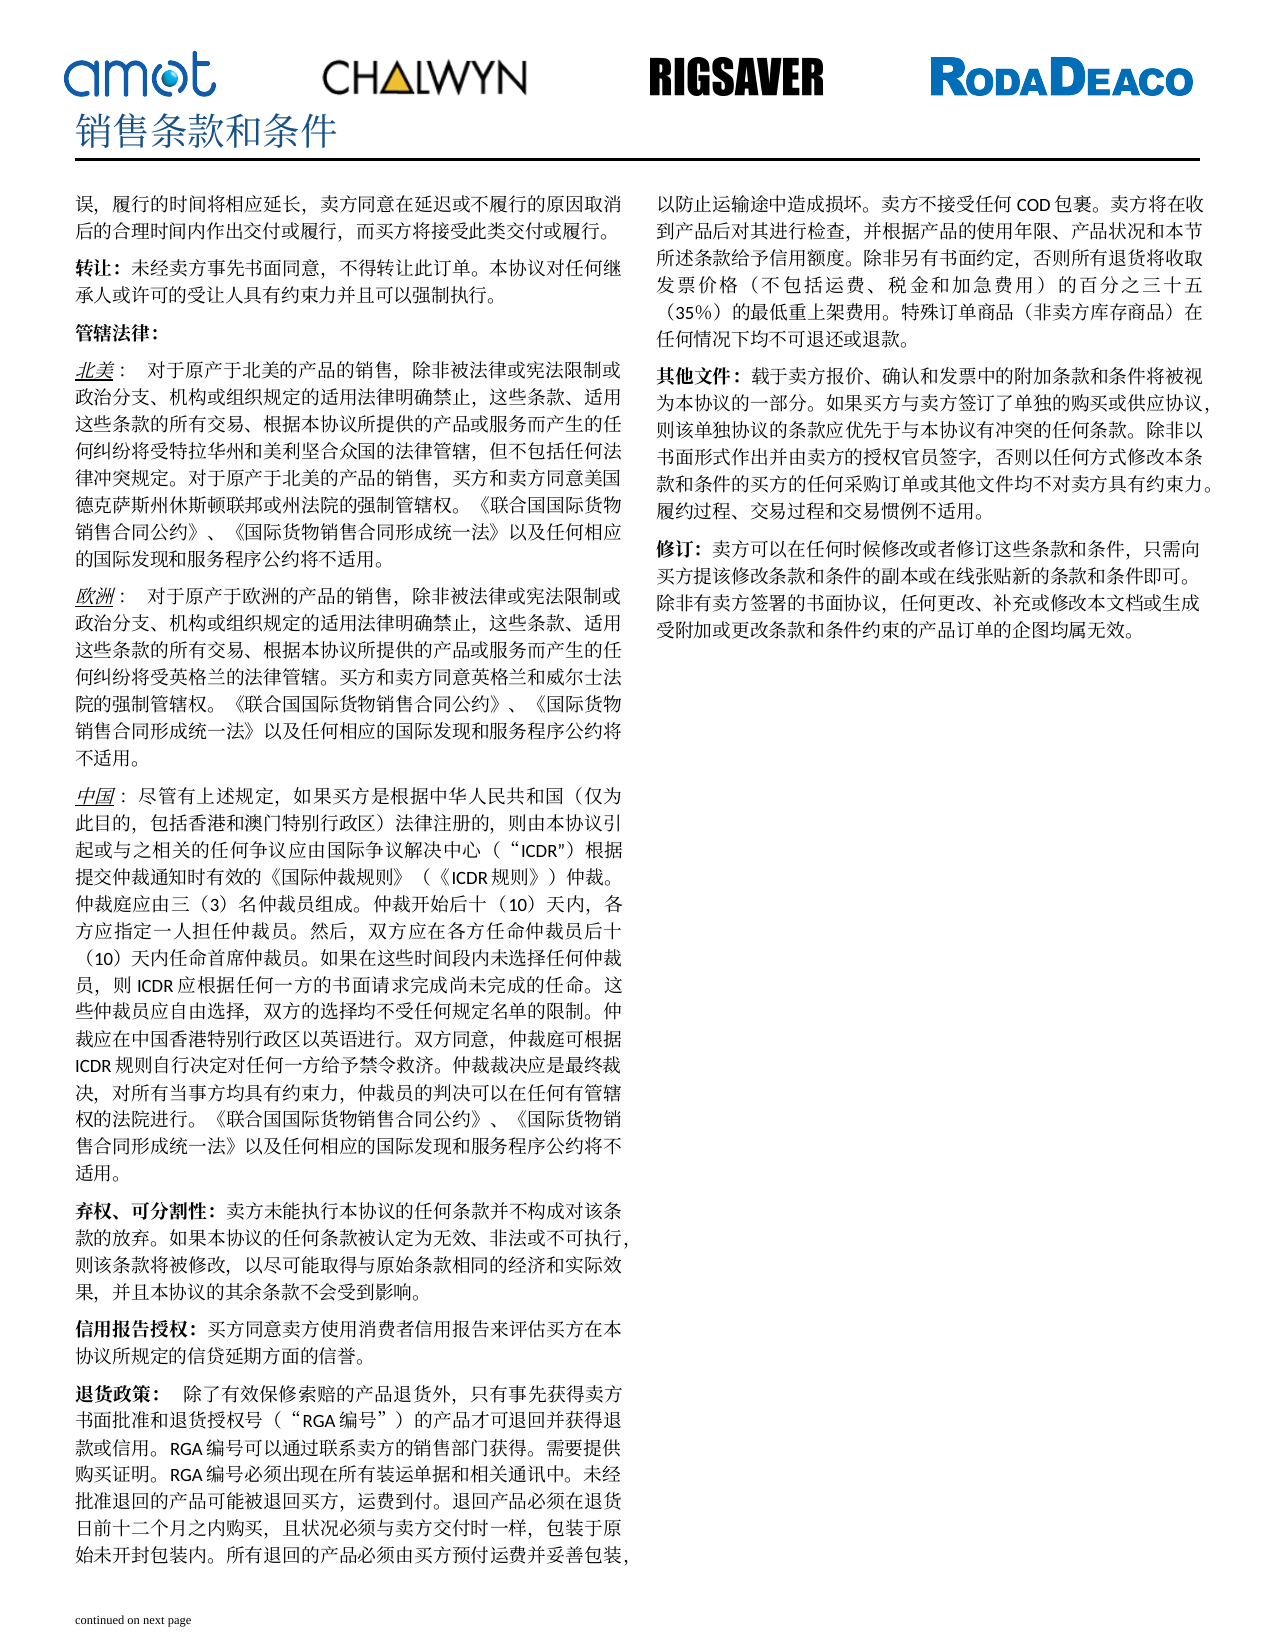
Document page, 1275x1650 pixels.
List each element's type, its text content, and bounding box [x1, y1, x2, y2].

picture [931, 57, 1193, 96]
text 弃权、可分割性：卖方未能执行本协议的任何条款并不构成对该条款的放弃。如果本协议的任何条款被认定为无效、非法或不可执行，则该条款将被修改，以尽可能取得与原始条款相同的经济和实际效果，并且本协议的其余条款不会受到影响。 [75, 1197, 623, 1304]
text 信用报告授权：买方同意卖方使用消费者信用报告来评估买方在本协议所规定的信贷延期方面的信誉。 [75, 1315, 623, 1369]
text 转让：未经卖方事先书面同意，不得转让此订单。本协议对任何继承人或许可的受让人具有约束力并且可以强制执行。 [75, 254, 623, 308]
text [75, 190, 623, 244]
text 欧洲 ： 对于原产于欧洲的产品的销售，除非被法律或宪法限制或政治分支、机构或组织规定的适用法律明确禁止，这些条款、适用这些条款的所有交易、根据本协议所提供的产品或服务而产生的任何纠纷将受英格兰的法律管辖。买方和卖方同意英格兰和威尔士法院的强制管辖权。《联合国国际货物销售合同公约》、《国际货物销售合同形成统一法》以及任何相应的国际发现和服务程序公约将不适用。 [75, 582, 623, 771]
text 管辖法律： [75, 319, 623, 346]
text 退货政策： 除了有效保修索赔的产品退货外，只有事先获得卖方书面批准和退货授权号（“RGA编号”）的产品才可退回并获得退款或信用。RGA编号可以通过联系卖方的销售部门获得。需要提供购买证明。RGA编号必须出现在所有装运单据和相关通讯中。未经批准退回的产品可能被退回买方，运费到付。退回产品必须在退货日前十二个月之内购买，且状况必须与卖方交付时一样，包装于原始未开封包装内。所有退回的产品必须由买方预付运费并妥善包装，以防止运输途中造成损坏。卖方不接受任何COD包裹。卖方将在收到产品后对其进行检查，并根据产品的使用年限、产品状况和本节所述条款给予信用额度。除非另有书面约定，否则所有退货将收取发票价格（不包括运费、税金和加急费用）的百分之三十五（35％）的最低重上架费用。特殊订单商品（非卖方库存商品）在任何情况下均不可退还或退款。 [656, 190, 1204, 352]
picture [650, 57, 823, 96]
picture [320, 57, 528, 97]
text 退货政策： 除了有效保修索赔的产品退货外，只有事先获得卖方书面批准和退货授权号（“RGA编号”）的产品才可退回并获得退款或信用。RGA编号可以通过联系卖方的销售部门获得。需要提供购买证明。RGA编号必须出现在所有装运单据和相关通讯中。未经批准退回的产品可能被退回买方，运费到付。退回产品必须在退货日前十二个月之内购买，且状况必须与卖方交付时一样，包装于原始未开封包装内。所有退回的产品必须由买方预付运费并妥善包装，以防止运输途中造成损坏。卖方不接受任何COD包裹。卖方将在收到产品后对其进行检查，并根据产品的使用年限、产品状况和本节所述条款给予信用额度。除非另有书面约定，否则所有退货将收取发票价格（不包括运费、税金和加急费用）的百分之三十五（35％）的最低重上架费用。特殊订单商品（非卖方库存商品）在任何情况下均不可退还或退款。 [75, 1379, 623, 1568]
text 修订：卖方可以在任何时候修改或者修订这些条款和条件，只需向买方提该修改条款和条件的副本或在线张贴新的条款和条件即可。除非有卖方签署的书面协议，任何更改、补充或修改本文档或生成受附加或更改条款和条件约束的产品订单的企图均属无效。 [656, 534, 1200, 642]
text 其他文件：载于卖方报价、确认和发票中的附加条款和条件将被视为本协议的一部分。如果买方与卖方签订了单独的购买或供应协议，则该单独协议的条款应优先于与本协议有冲突的任何条款。除非以书面形式作出并由卖方的授权官员签字，否则以任何方式修改本条款和条件的买方的任何采购订单或其他文件均不对卖方具有约束力。履约过程、交易过程和交易惯例不适用。 [656, 362, 1204, 524]
picture [60, 48, 220, 102]
text 中国 ：尽管有上述规定，如果买方是根据中华人民共和国（仅为此目的，包括香港和澳门特别行政区）法律注册的，则由本协议引起或与之相关的任何争议应由国际争议解决中心（“ICDR”）根据提交仲裁通知时有效的《国际仲裁规则》（《ICDR规则》）仲裁。仲裁庭应由三（3）名仲裁员组成。仲裁开始后十（10）天内，各方应指定一人担任仲裁员。然后，双方应在各方任命仲裁员后十（10）天内任命首席仲裁员。如果在这些时间段内未选择任何仲裁员，则ICDR应根据任何一方的书面请求完成尚未完成的任命。这些仲裁员应自由选择，双方的选择均不受任何规定名单的限制。仲裁应在中国香港特别行政区以英语进行。双方同意，仲裁庭可根据ICDR规则自行决定对任何一方给予禁令救济。仲裁裁决应是最终裁决，对所有当事方均具有约束力，仲裁员的判决可以在任何有管辖权的法院进行。《联合国国际货物销售合同公约》、《国际货物销售合同形成统一法》以及任何相应的国际发现和服务程序公约将不适用。 [75, 782, 623, 1186]
text 北美 ： 对于原产于北美的产品的销售，除非被法律或宪法限制或政治分支、机构或组织规定的适用法律明确禁止，这些条款、适用这些条款的所有交易、根据本协议所提供的产品或服务而产生的任何纠纷将受特拉华州和美利坚合众国的法律管辖，但不包括任何法律冲突规定。对于原产于北美的产品的销售，买方和卖方同意美国德克萨斯州休斯顿联邦或州法院的强制管辖权。《联合国国际货物销售合同公约》、《国际货物销售合同形成统一法》以及任何相应的国际发现和服务程序公约将不适用。 [75, 356, 623, 572]
